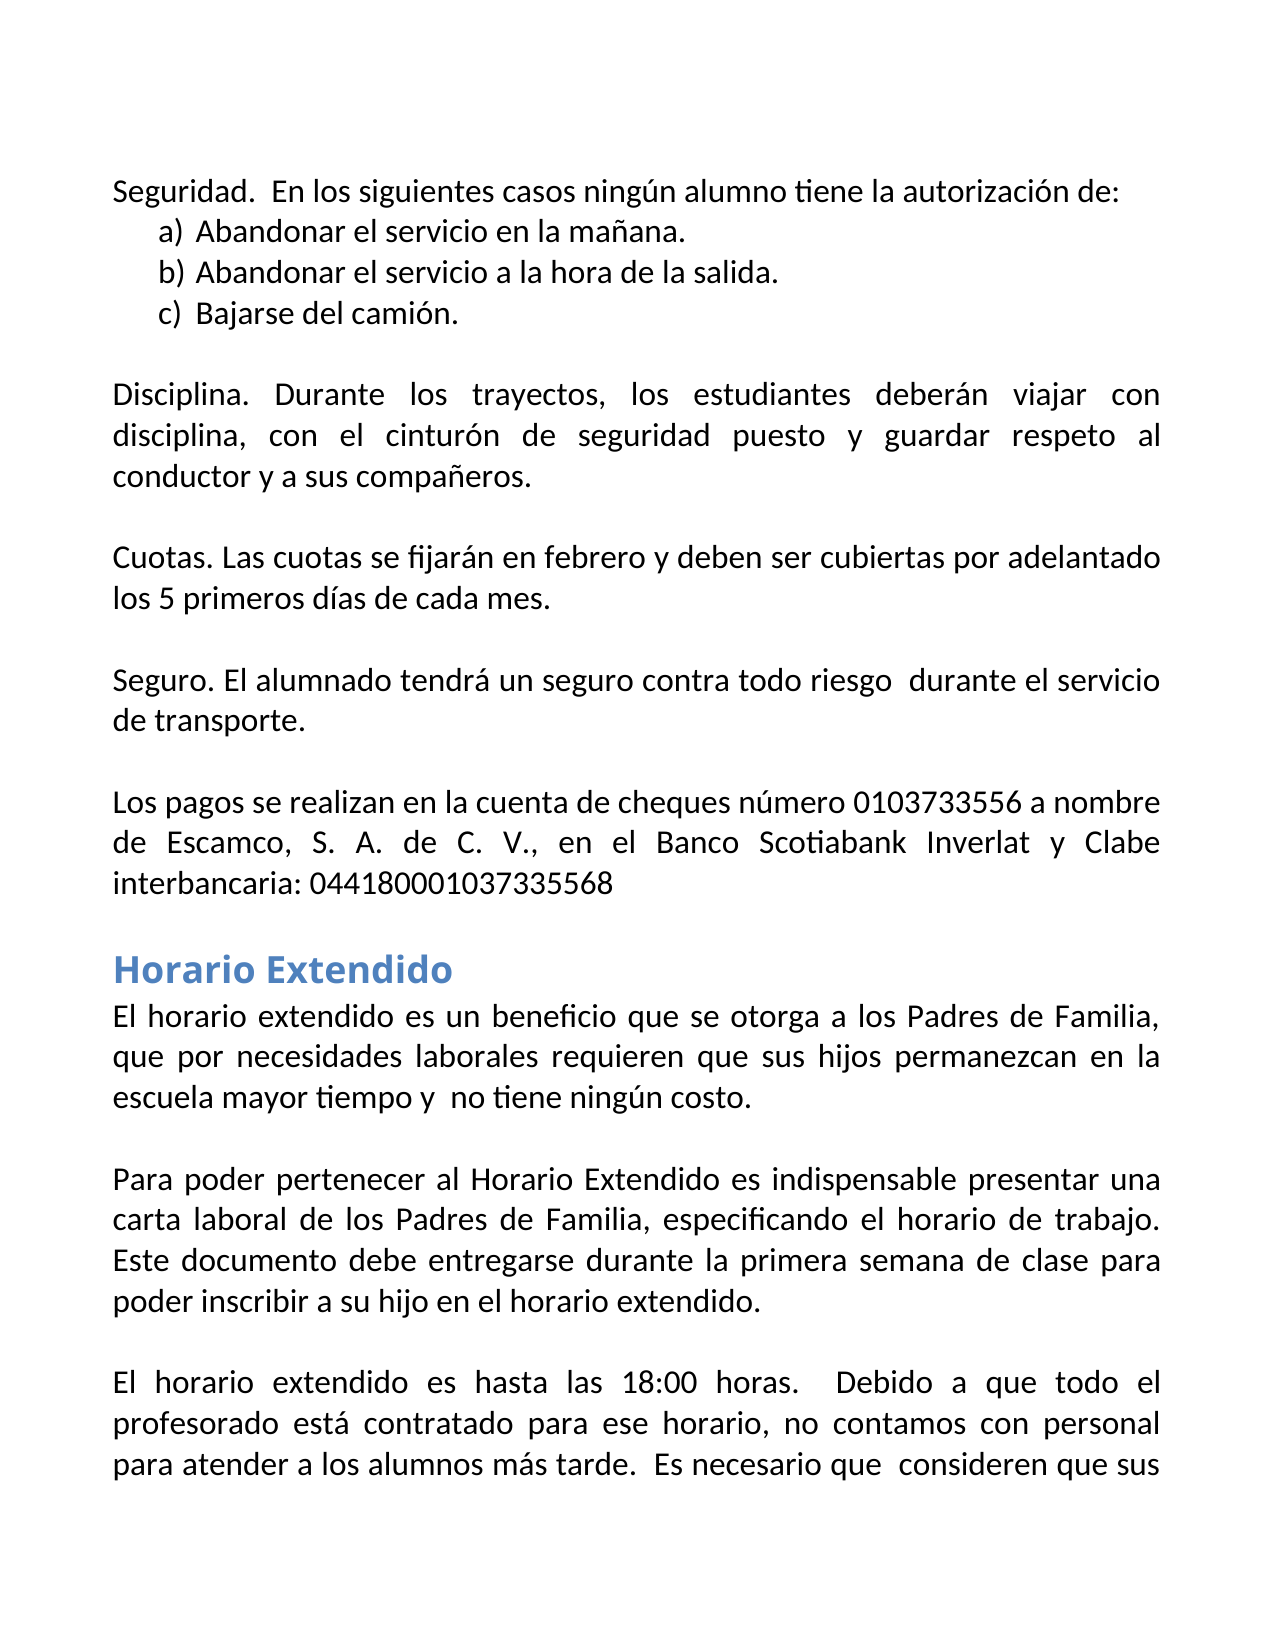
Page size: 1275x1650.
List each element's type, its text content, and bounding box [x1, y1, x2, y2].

subtitle Horario Extendido [112, 944, 1162, 995]
text Seguro. El alumnado tendrá un seguro contra todo riesgo durante el servicio de transporte. [112, 658, 1162, 740]
text Para poder pertenecer al Horario Extendido es indispensable presentar una carta laboral de los Padres de Familia, especificando el horario de trabajo. Este documento debe entregarse durante la primera semana de clase para poder inscribir a su hijo en el horario extendido. [112, 1158, 1162, 1321]
list Bajarse del camión. [158, 292, 1162, 333]
text Disciplina. Durante los trayectos, los estudiantes deberán viajar con disciplina, con el cinturón de seguridad puesto y guardar respeto al conductor y a sus compañeros. [112, 373, 1162, 496]
list Abandonar el servicio en la mañana. [158, 211, 1162, 251]
text Los pagos se realizan en la cuenta de cheques número 0103733556 a nombre de Escamco, S. A. de C. V., en el Banco Scotiabank Inverlat y Clabe interbancaria: 044180001037335568 [112, 781, 1162, 903]
text Cuotas. Las cuotas se fijarán en febrero y deben ser cubiertas por adelantado los 5 primeros días de cada mes. [112, 536, 1162, 618]
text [112, 1361, 1162, 1483]
list Abandonar el servicio a la hora de la salida. [158, 251, 1162, 292]
text El horario extendido es un beneficio que se otorga a los Padres de Familia, que por necesidades laborales requieren que sus hijos permanezcan en la escuela mayor tiempo y no tiene ningún costo. [112, 995, 1162, 1117]
text Seguridad. En los siguientes casos ningún alumno tiene la autorización de: [112, 170, 1162, 211]
